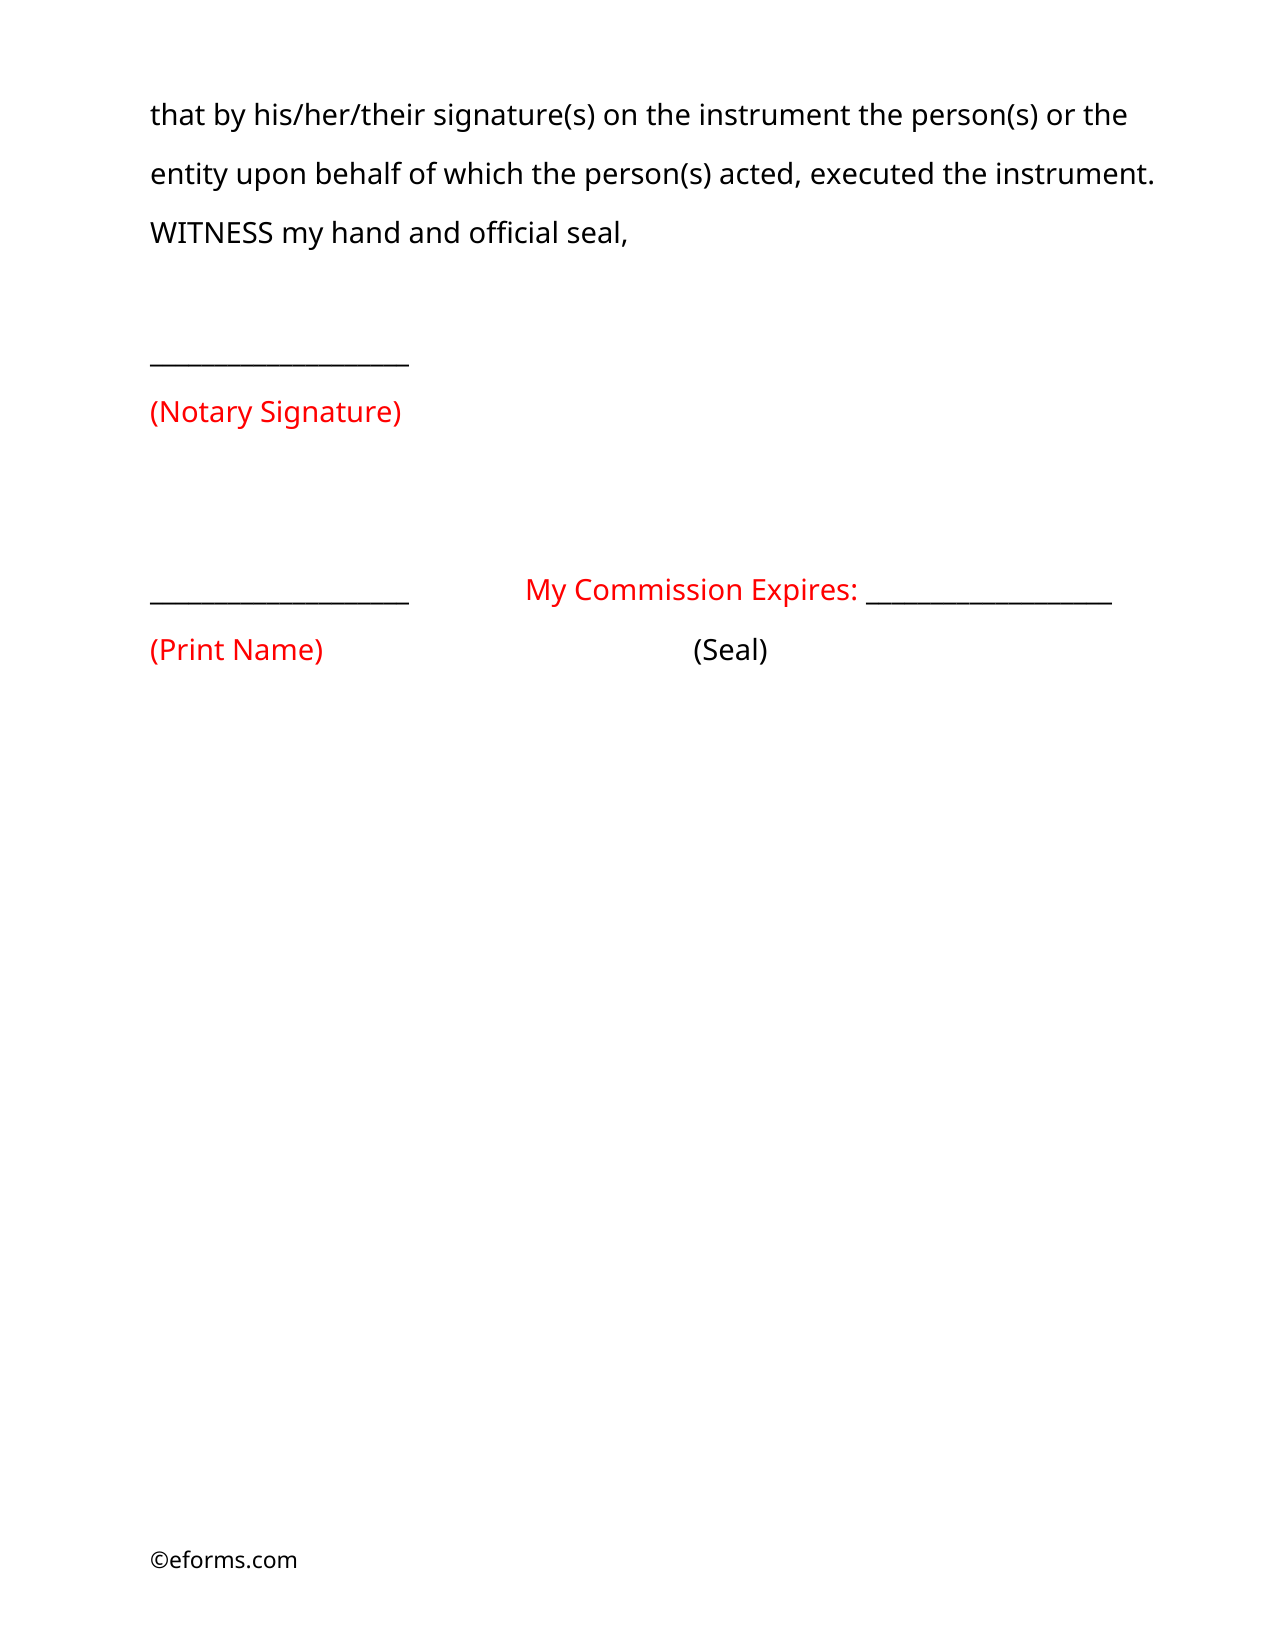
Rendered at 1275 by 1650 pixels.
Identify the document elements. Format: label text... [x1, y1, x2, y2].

text ____________________ [150, 332, 1200, 371]
text (Print Name) (Seal) [150, 629, 1200, 669]
text ____________________ My Commission Expires: ___________________ [150, 569, 1200, 609]
text WITNESS my hand and official seal, [150, 213, 1200, 252]
text (Notary Signature) [150, 391, 1200, 431]
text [150, 94, 1200, 193]
